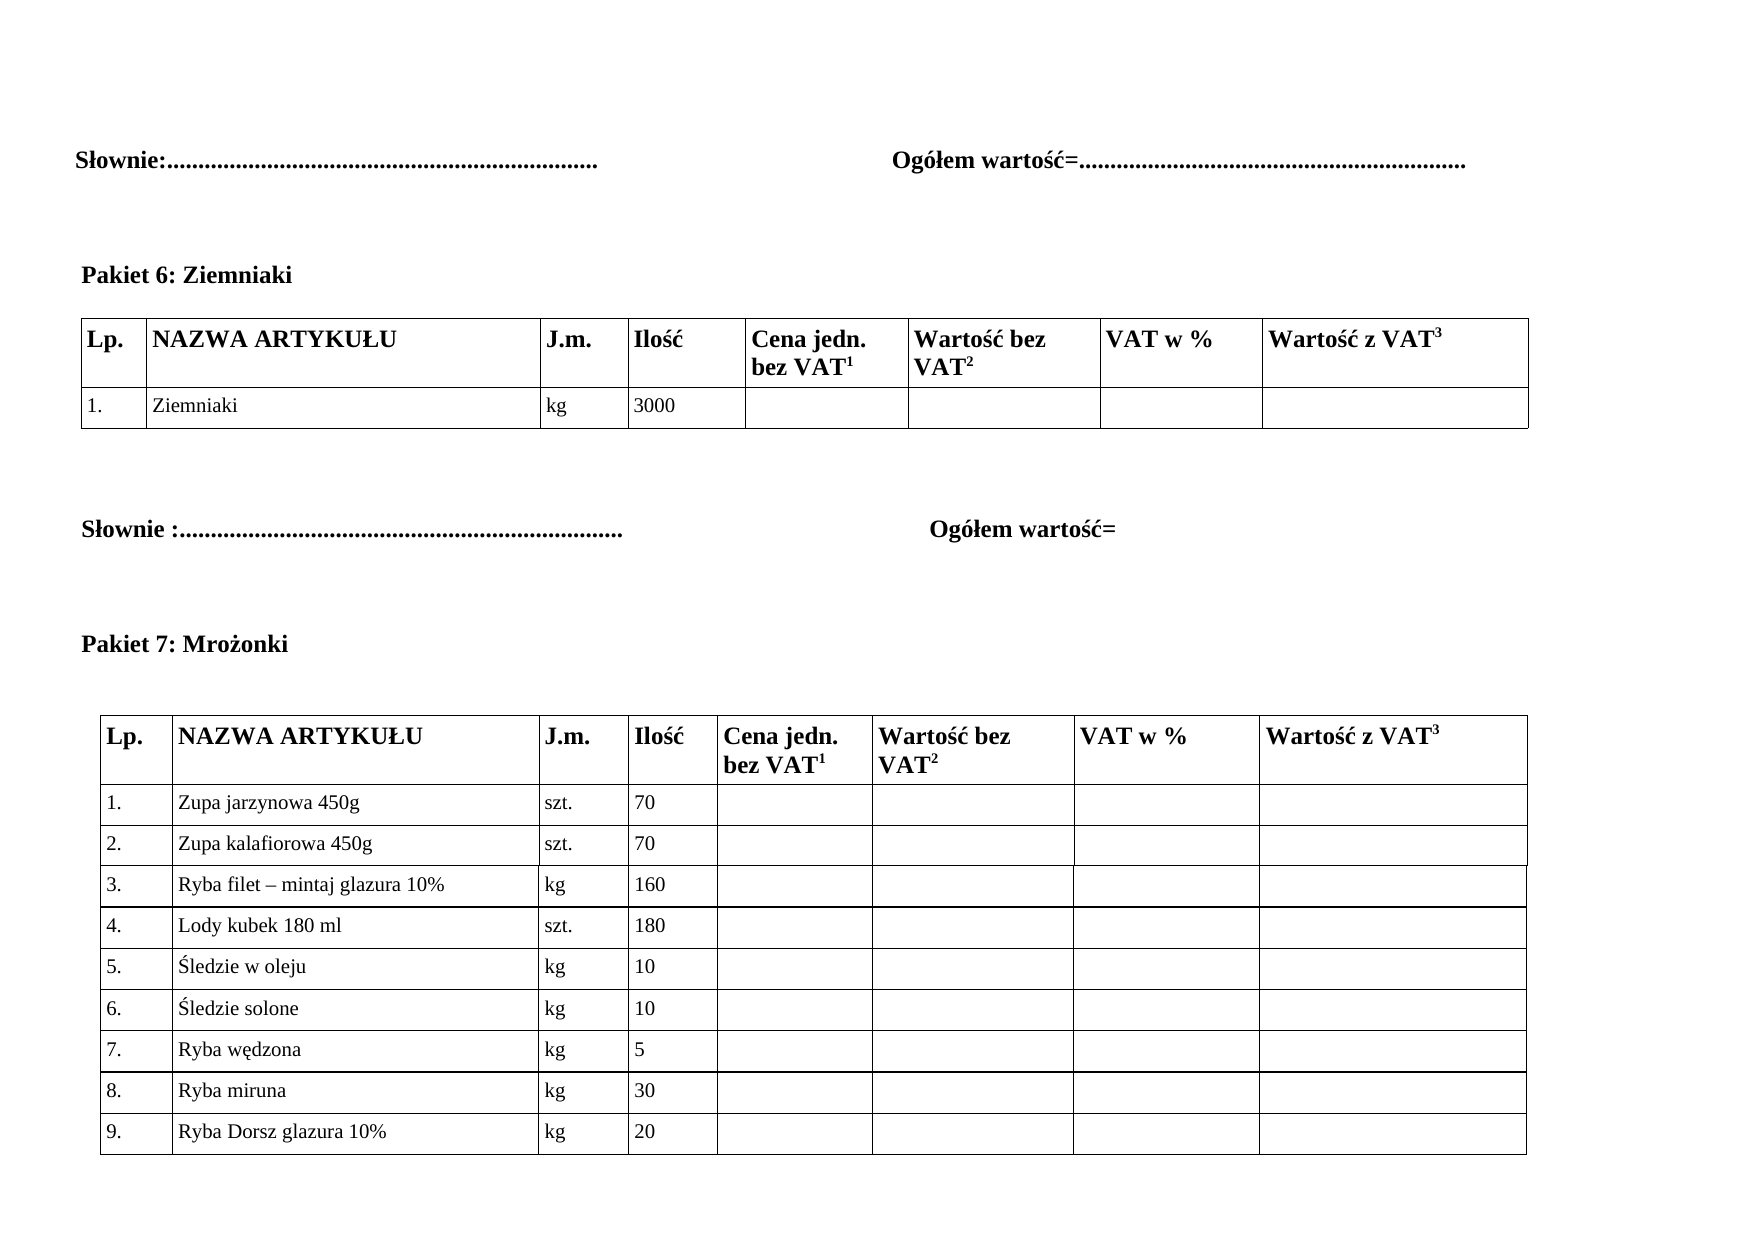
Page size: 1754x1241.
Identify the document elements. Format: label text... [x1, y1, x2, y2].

table_cell [718, 1073, 872, 1113]
table_cell Ziemniaki [147, 388, 540, 427]
table_header Wartość z VAT3 [1260, 716, 1527, 784]
table_cell 3000 [629, 388, 745, 427]
table_cell kg [539, 949, 628, 989]
table_cell 10 [629, 990, 717, 1030]
table_cell Ryba filet – mintaj glazura 10% [173, 866, 538, 906]
table_cell [1260, 1073, 1526, 1113]
table_cell [873, 785, 1074, 825]
table_cell [1074, 1114, 1259, 1154]
table_cell [873, 990, 1073, 1030]
table_header J.m. [540, 716, 628, 784]
table_cell szt. [540, 785, 628, 825]
table_cell [873, 908, 1073, 948]
table_header Wartość bez VAT2 [873, 716, 1074, 784]
table_cell 2. [101, 826, 172, 865]
table_cell kg [539, 1073, 628, 1113]
table_cell [718, 1114, 872, 1154]
table_cell 9. [101, 1114, 172, 1154]
table_cell kg [541, 388, 628, 427]
table_cell 6. [101, 990, 172, 1030]
table_cell [1075, 785, 1259, 825]
table_cell 30 [629, 1073, 717, 1113]
table_cell [873, 1073, 1073, 1113]
table_cell [873, 1031, 1073, 1071]
table_cell [1074, 990, 1259, 1030]
table_cell [909, 388, 1100, 427]
table_cell kg [539, 990, 628, 1030]
table_cell Zupa kalafiorowa 450g [173, 826, 539, 865]
table_header Lp. [82, 319, 146, 387]
table_header NAZWA ARTYKUŁU [173, 716, 539, 784]
table_cell 70 [629, 785, 717, 825]
table_cell [1075, 826, 1259, 865]
table_header Cena jedn. bez VAT1 [746, 319, 908, 387]
table_cell Ryba Dorsz glazura 10% [173, 1114, 538, 1154]
table_cell [718, 990, 872, 1030]
table_cell [718, 785, 872, 825]
table_cell [1101, 388, 1262, 427]
table_cell [1260, 990, 1526, 1030]
table_cell [873, 866, 1073, 906]
table_cell Ryba miruna [173, 1073, 538, 1113]
table_header NAZWA ARTYKUŁU [147, 319, 540, 387]
table_cell [718, 866, 872, 906]
table_cell 4. [101, 908, 172, 948]
table_cell [1074, 1031, 1259, 1071]
table_header J.m. [541, 319, 628, 387]
text Słownie :....................................................................... Ogółem wartość= [75, 514, 1679, 543]
table_header Wartość z VAT3 [1263, 319, 1528, 387]
table_cell 8. [101, 1073, 172, 1113]
table_cell kg [539, 1114, 628, 1154]
table_cell [718, 1031, 872, 1071]
table_cell [1074, 866, 1259, 906]
text Pakiet 7: Mrożonki [75, 629, 1679, 658]
table_header VAT w % [1075, 716, 1259, 784]
table_cell 1. [82, 388, 146, 427]
table_cell 1. [101, 785, 172, 825]
table_cell 10 [629, 949, 717, 989]
table_cell 5. [101, 949, 172, 989]
table_cell [1074, 908, 1259, 948]
table_cell Śledzie w oleju [173, 949, 538, 989]
table_cell szt. [540, 826, 628, 865]
table_cell Śledzie solone [173, 990, 538, 1030]
table_cell szt. [539, 908, 628, 948]
table_cell 20 [629, 1114, 717, 1154]
table_cell [1260, 785, 1527, 825]
table_cell [1260, 826, 1527, 865]
table_cell kg [539, 1031, 628, 1071]
table_cell Ryba wędzona [173, 1031, 538, 1071]
table_cell [1260, 1031, 1526, 1071]
table_header Ilość [629, 716, 717, 784]
table_cell [718, 908, 872, 948]
table_header VAT w % [1101, 319, 1262, 387]
table_cell [873, 1114, 1073, 1154]
table_cell 70 [629, 826, 717, 865]
table_cell kg [539, 866, 628, 906]
table_cell [1260, 866, 1526, 906]
table_cell [1074, 949, 1259, 989]
text Pakiet 6: Ziemniaki [75, 260, 1679, 289]
table_cell 5 [629, 1031, 717, 1071]
table_header Ilość [629, 319, 745, 387]
table_cell [718, 949, 872, 989]
table_cell [718, 826, 872, 865]
table_cell [1260, 1114, 1526, 1154]
table_cell Zupa jarzynowa 450g [173, 785, 539, 825]
table_header Cena jedn. bez VAT1 [718, 716, 872, 784]
table_header Lp. [101, 716, 172, 784]
text Słownie:..................................................................... Ogółem wartość=.............................................................. [75, 145, 1679, 174]
table_cell [1263, 388, 1528, 427]
table_cell 3. [101, 866, 172, 906]
table_cell Lody kubek 180 ml [173, 908, 538, 948]
table_cell [746, 388, 908, 427]
table_header Wartość bez VAT2 [909, 319, 1100, 387]
table_cell 7. [101, 1031, 172, 1071]
table_cell 160 [629, 866, 717, 906]
table_cell [1260, 949, 1526, 989]
table_cell [1074, 1073, 1259, 1113]
table_cell [873, 826, 1074, 865]
table_cell [873, 949, 1073, 989]
table_cell 180 [629, 908, 717, 948]
table_cell [1260, 908, 1526, 948]
